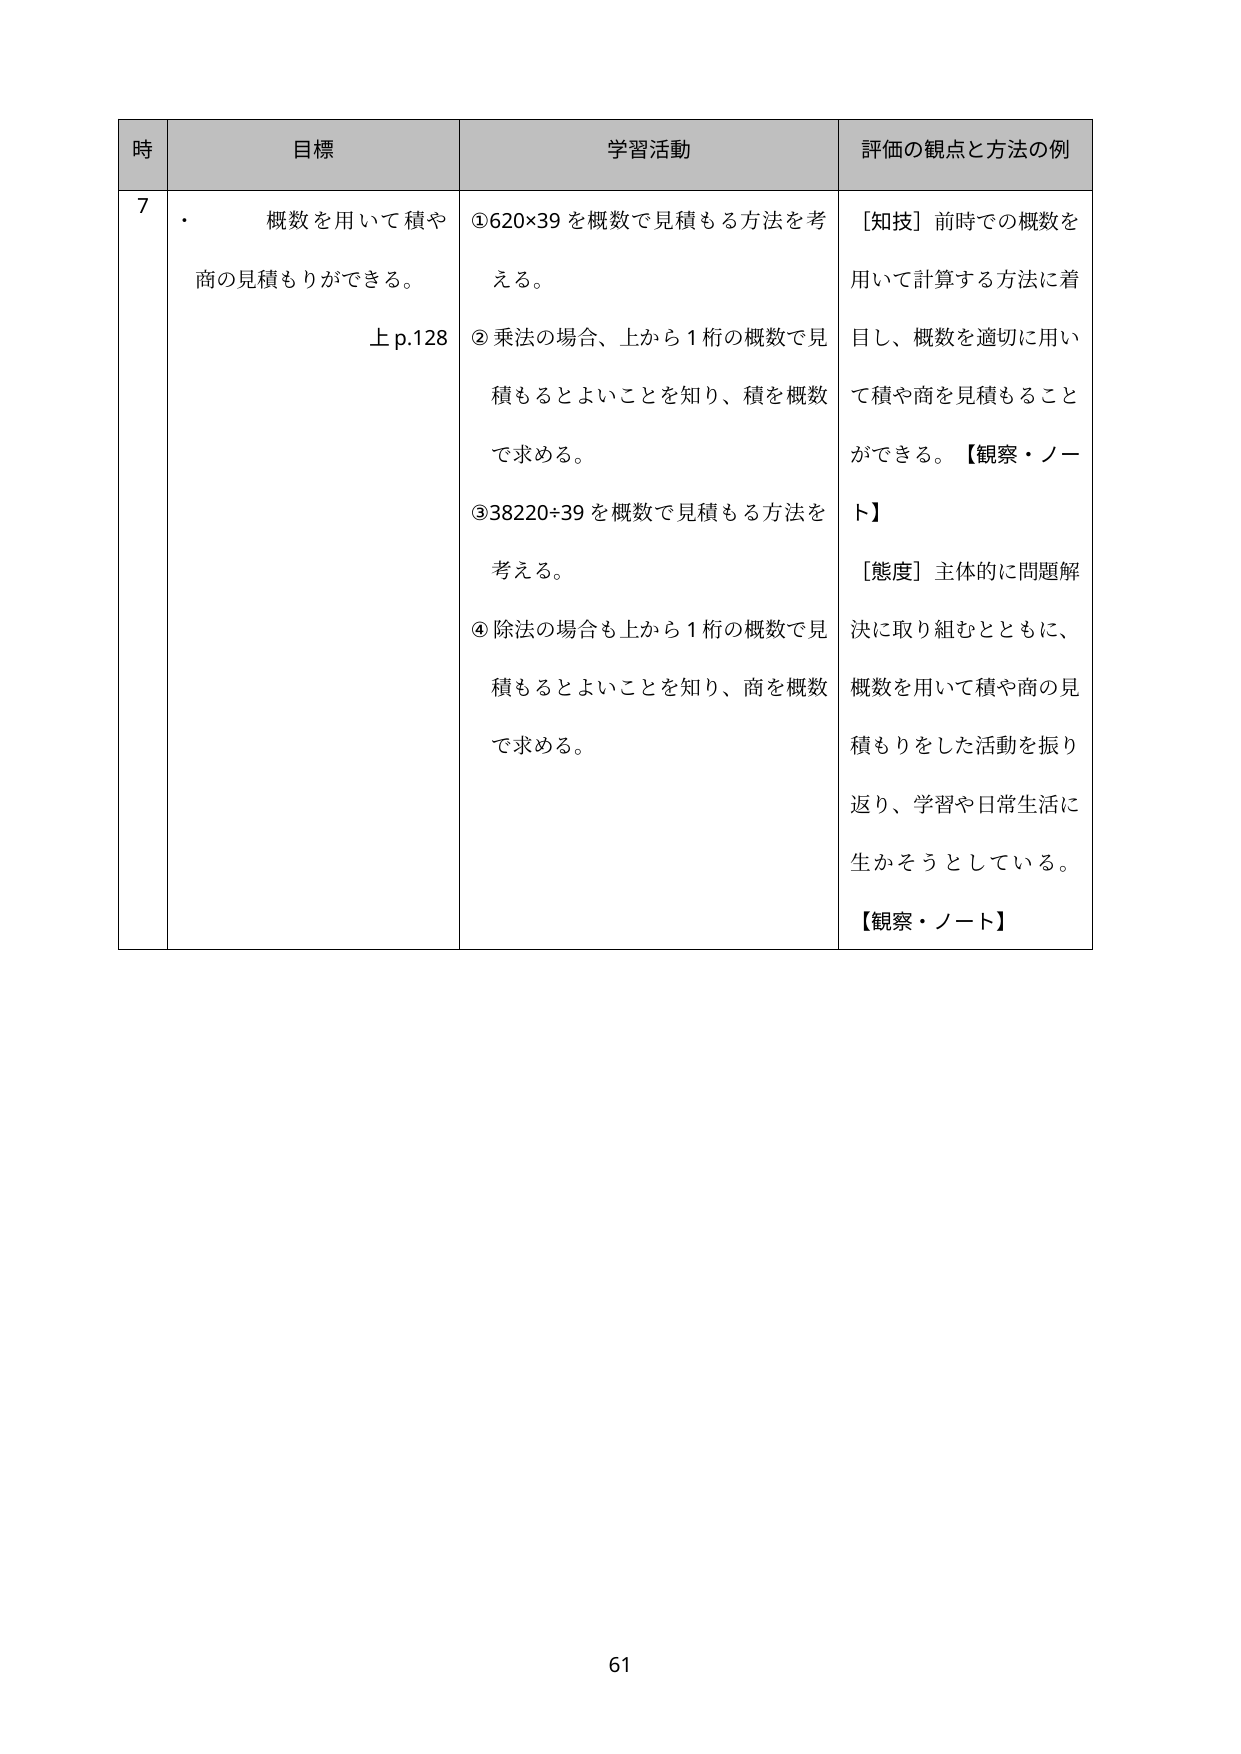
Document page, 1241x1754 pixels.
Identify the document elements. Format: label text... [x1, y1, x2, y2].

table_cell ①620×39を概数で見積もる方法を考える。 ②乗法の場合、上から1桁の概数で見積もるとよいことを知り、積を概数で求める。 ③38220÷39を概数で見積もる方法を考える。 ④除法の場合も上から1桁の概数で見積もるとよいことを知り、商を概数で求める。 [460, 191, 838, 949]
table_cell ［知技］前時での概数を用いて計算する方法に着目し、概数を適切に用いて積や商を見積もることができる。【観察・ノート】 ［態度］主体的に問題解決に取り組むとともに、概数を用いて積や商の見積もりをした活動を振り返り、学習や日常生活に生かそうとしている。【観察・ノート】 [839, 191, 1092, 949]
table_header 時 [119, 120, 167, 190]
table_header 目標 [168, 120, 459, 190]
table_cell 概数を用いて積や商の見積もりができる。 上p.128 [168, 191, 459, 949]
table_header 評価の観点と方法の例 [839, 120, 1092, 190]
table_header 学習活動 [460, 120, 838, 190]
table_cell 7 [119, 191, 167, 949]
